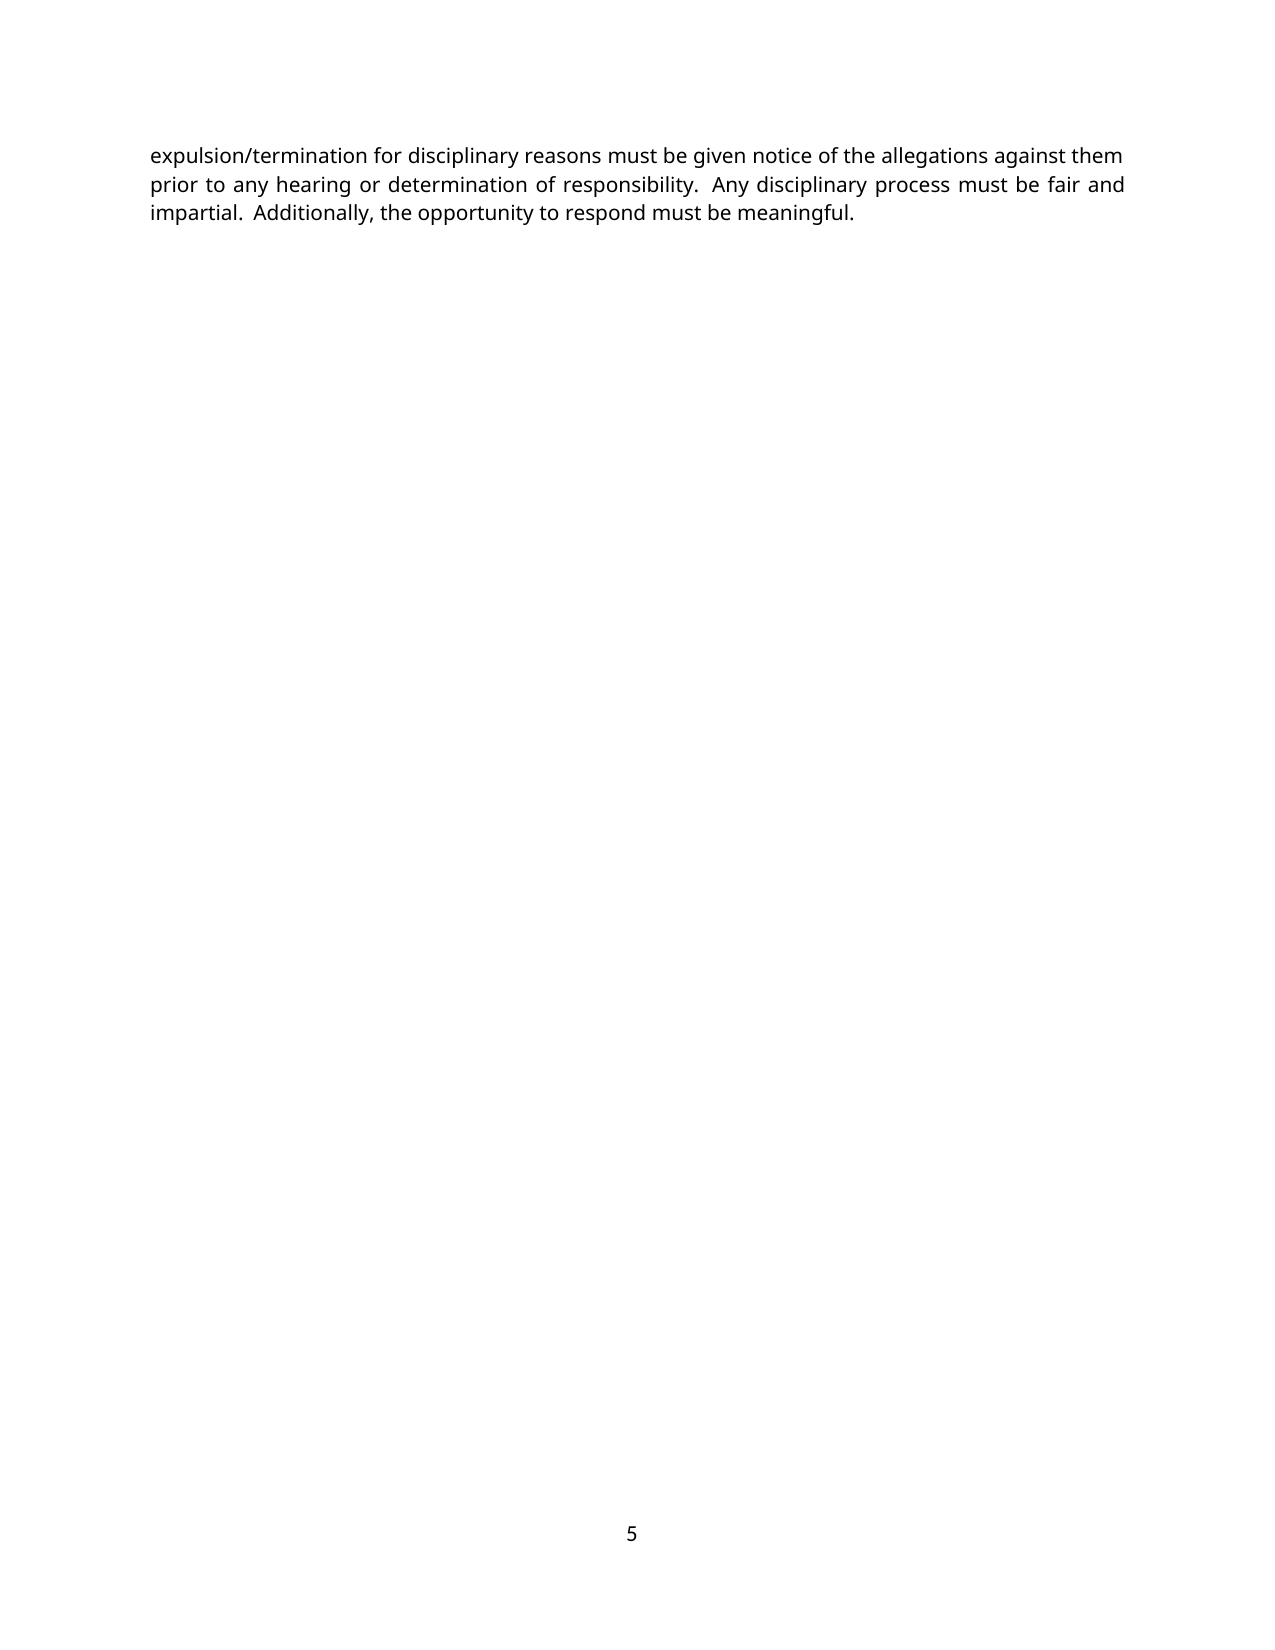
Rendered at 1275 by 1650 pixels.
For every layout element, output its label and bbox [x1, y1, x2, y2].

list [150, 142, 1125, 227]
